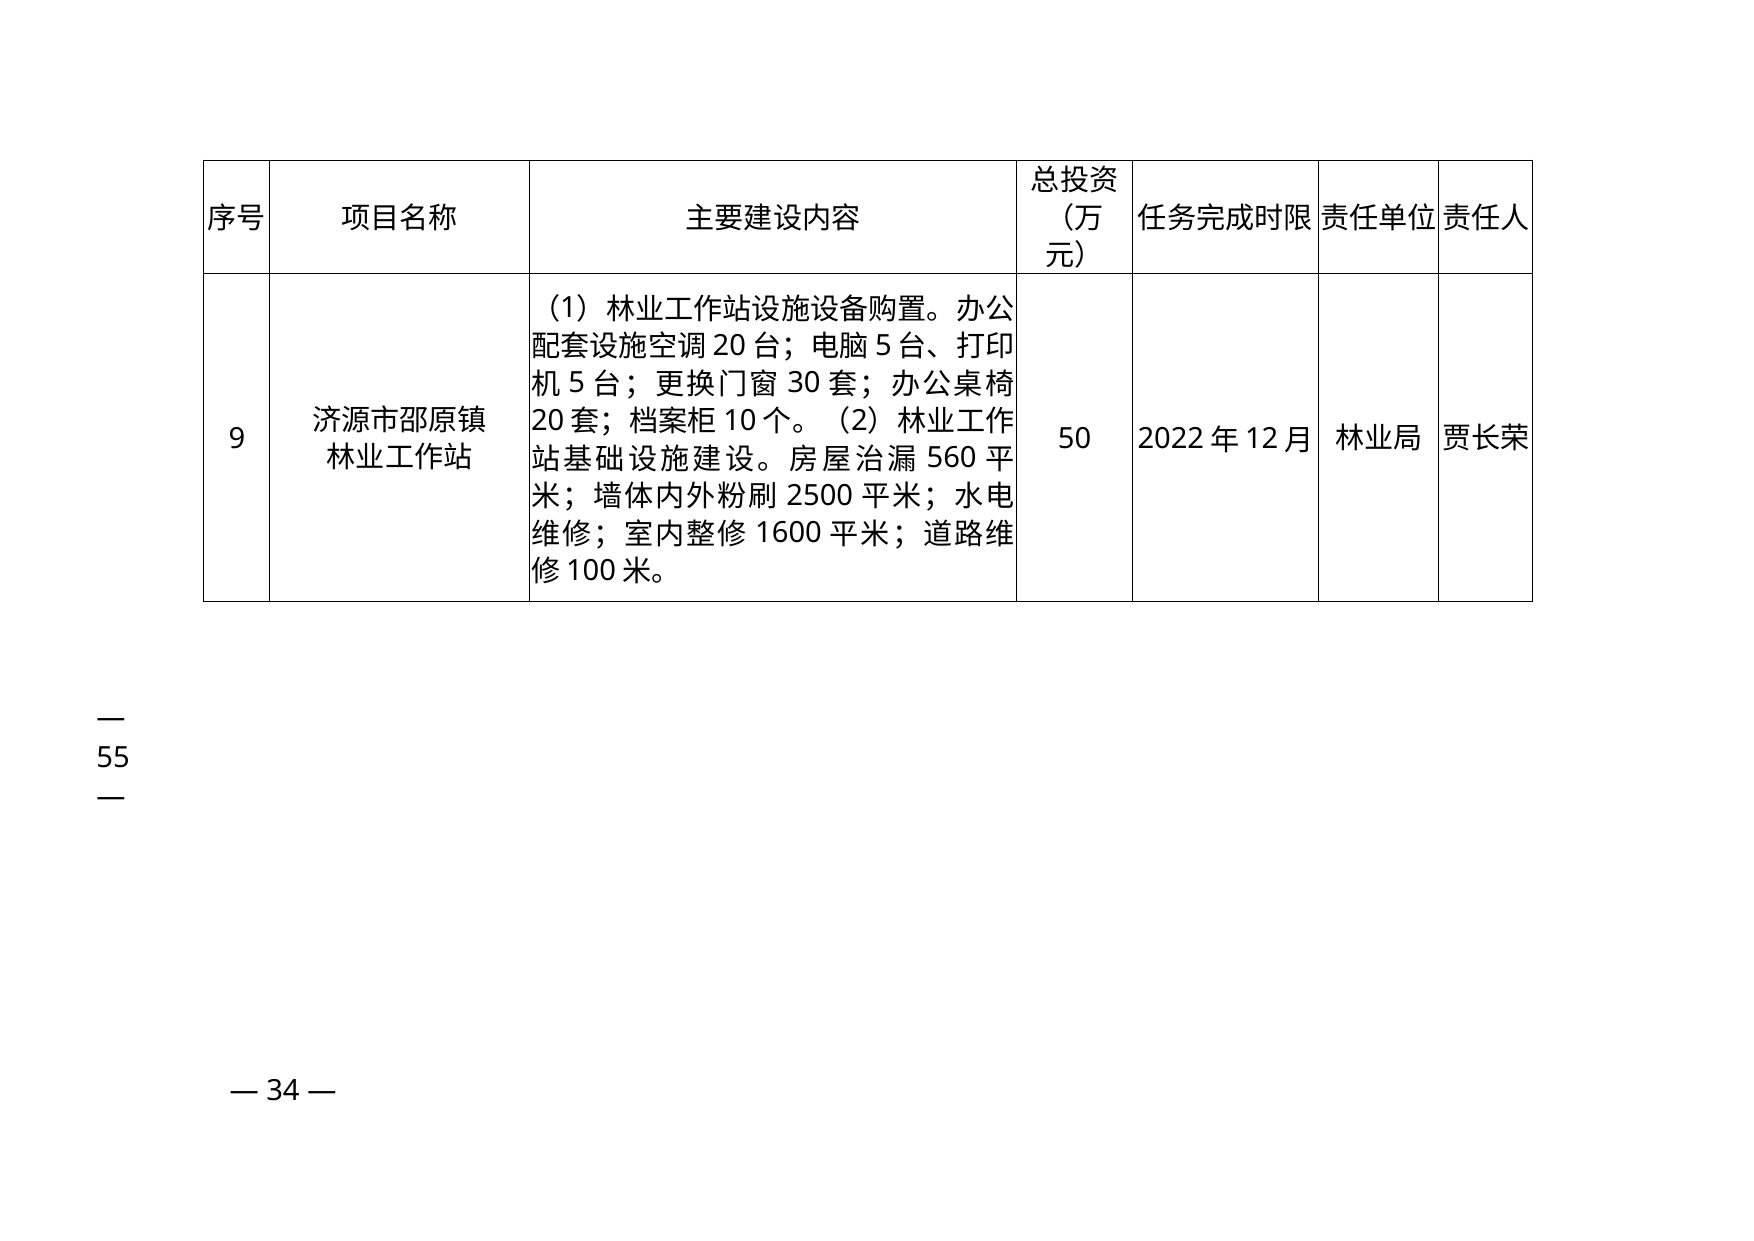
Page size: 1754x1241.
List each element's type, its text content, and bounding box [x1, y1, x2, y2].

table_cell 50 [1017, 274, 1132, 601]
table_cell （1）林业工作站设施设备购置。办公配套设施空调20台；电脑5台、打印机5台；更换门窗30套；办公桌椅20套；档案柜10个。（2）林业工作站基础设施建设。房屋治漏560平米；墙体内外粉刷2500平米；水电维修；室内整修1600平米；道路维修100米。 [530, 274, 1016, 601]
table_header 责任人 [1439, 161, 1532, 273]
table_header 序号 [204, 161, 269, 273]
table_cell 9 [204, 274, 269, 601]
table_cell 贾长荣 [1439, 274, 1532, 601]
table_header 项目名称 [270, 161, 529, 273]
table_header 总投资（万元） [1017, 161, 1132, 273]
table_header 任务完成时限 [1133, 161, 1318, 273]
table_cell 2022年12月 [1133, 274, 1318, 601]
table_header 责任单位 [1319, 161, 1438, 273]
table_cell 济源市邵原镇 林业工作站 [270, 274, 529, 601]
table_cell 林业局 [1319, 274, 1438, 601]
table_header 主要建设内容 [530, 161, 1016, 273]
